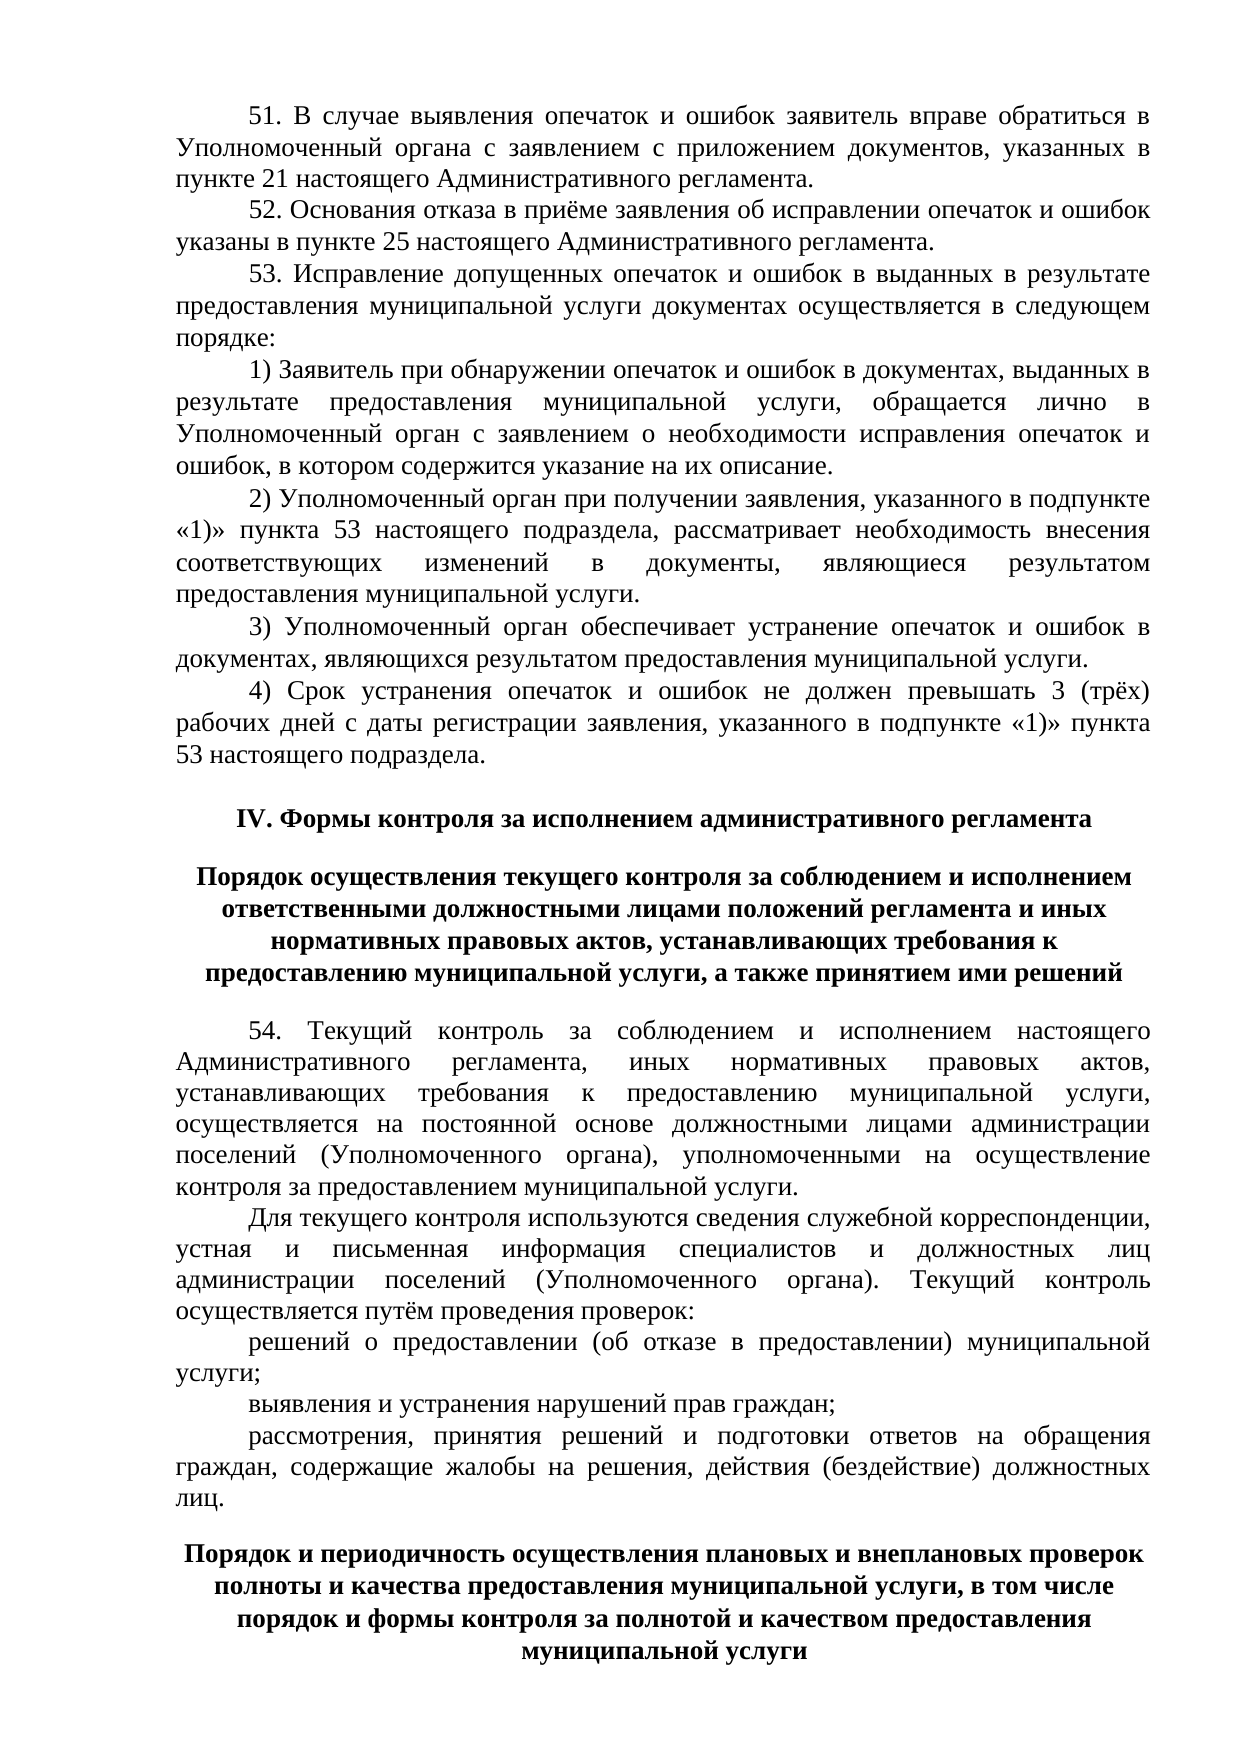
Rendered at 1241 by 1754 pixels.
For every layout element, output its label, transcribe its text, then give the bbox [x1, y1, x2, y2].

text 53. Исправление допущенных опечаток и ошибок в выданных в результате предоставления муниципальной услуги документах осуществляется в следующем порядке: [176, 257, 1152, 352]
text 1) Заявитель при обнаружении опечаток и ошибок в документах, выданных в результате предоставления муниципальной услуги, обращается лично в Уполномоченный орган с заявлением о необходимости исправления опечаток и ошибок, в котором содержится указание на их описание. [176, 353, 1152, 481]
text выявления и устранения нарушений прав граждан; [175, 1388, 1152, 1419]
text 52. Основания отказа в приёме заявления об исправлении опечаток и ошибок указаны в пункте 25 настоящего Административного регламента. [176, 193, 1152, 256]
text Порядок и периодичность осуществления плановых и внеплановых проверок полноты и качества предоставления муниципальной услуги, в том числе порядок и формы контроля за полнотой и качеством предоставления муниципальной услуги [177, 1537, 1152, 1665]
text Порядок осуществления текущего контроля за соблюдением и исполнением ответственными должностными лицами положений регламента и иных нормативных правовых актов, устанавливающих требования к предоставлению муниципальной услуги, а также принятием ими решений [177, 860, 1152, 988]
text 51. В случае выявления опечаток и ошибок заявитель вправе обратиться в Уполномоченный органа с заявлением с приложением документов, указанных в пункте 21 настоящего Административного регламента. [175, 99, 1152, 193]
text 4) Срок устранения опечаток и ошибок не должен превышать 3 (трёх) рабочих дней с даты регистрации заявления, указанного в подпункте «1)» пункта 53 настоящего подраздела. [176, 674, 1152, 769]
text IV. Формы контроля за исполнением административного регламента [177, 802, 1152, 833]
text 3) Уполномоченный орган обеспечивает устранение опечаток и ошибок в документах, являющихся результатом предоставления муниципальной услуги. [176, 610, 1152, 673]
text рассмотрения, принятия решений и подготовки ответов на обращения граждан, содержащие жалобы на решения, действия (бездействие) должностных лиц. [175, 1419, 1152, 1512]
text Для текущего контроля используются сведения служебной корреспонденции, устная и письменная информация специалистов и должностных лиц администрации поселений (Уполномоченного органа). Текущий контроль осуществляется путём проведения проверок: [175, 1201, 1152, 1325]
text 2) Уполномоченный орган при получении заявления, указанного в подпункте «1)» пункта 53 настоящего подраздела, рассматривает необходимость внесения соответствующих изменений в документы, являющиеся результатом предоставления муниципальной услуги. [176, 482, 1152, 609]
text решений о предоставлении (об отказе в предоставлении) муниципальной услуги; [175, 1325, 1152, 1388]
text 54. Текущий контроль за соблюдением и исполнением настоящего Административного регламента, иных нормативных правовых актов, устанавливающих требования к предоставлению муниципальной услуги, осуществляется на постоянной основе должностными лицами администрации поселений (Уполномоченного органа), уполномоченными на осуществление контроля за предоставлением муниципальной услуги. [175, 1014, 1152, 1201]
